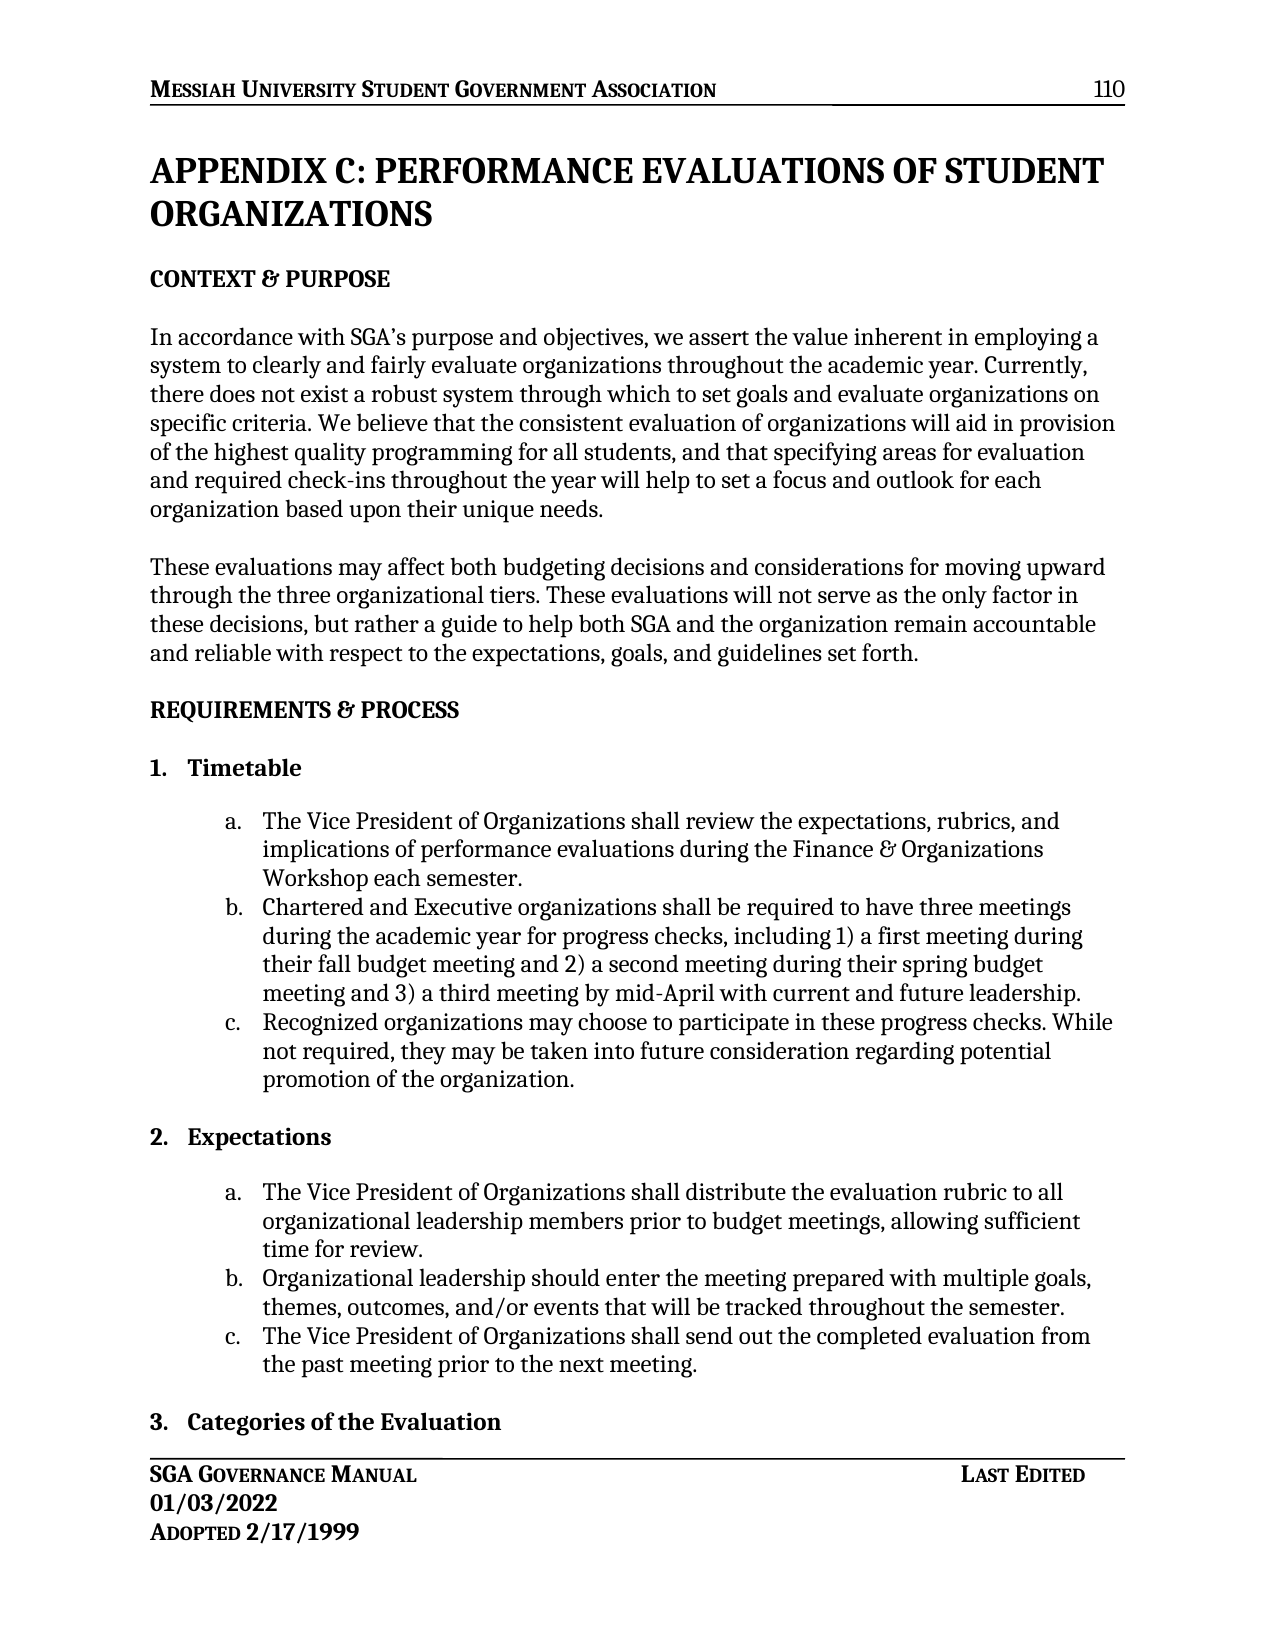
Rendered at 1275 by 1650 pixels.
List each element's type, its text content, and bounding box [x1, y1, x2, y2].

text In accordance with SGA’s purpose and objectives, we assert the value inherent in employing a system to clearly and fairly evaluate organizations throughout the academic year. Currently, there does not exist a robust system through which to set goals and evaluate organizations on specific criteria. We believe that the consistent evaluation of organizations will aid in provision of the highest quality programming for all students, and that specifying areas for evaluation and required check-ins throughout the year will help to set a focus and outlook for each organization based upon their unique needs. [150, 322, 1125, 524]
text CONTEXT & PURPOSE [150, 265, 1125, 294]
list Timetable [150, 754, 1125, 782]
text These evaluations may affect both budgeting decisions and considerations for moving upward through the three organizational tiers. These evaluations will not serve as the only factor in these decisions, but rather a guide to help both SGA and the organization remain accountable and reliable with respect to the expectations, goals, and guidelines set forth. [150, 552, 1125, 667]
list Chartered and Executive organizations shall be required to have three meetings during the academic year for progress checks, including 1) a first meeting during their fall budget meeting and 2) a second meeting during their spring budget meeting and 3) a third meeting by mid-April with current and future leadership. [225, 893, 1125, 1008]
subtitle APPENDIX C: PERFORMANCE EVALUATIONS OF STUDENT ORGANIZATIONS [150, 150, 1125, 236]
list The Vice President of Organizations shall send out the completed evaluation from the past meeting prior to the next meeting. [225, 1322, 1125, 1379]
list Expectations [150, 1123, 1125, 1152]
list Categories of the Evaluation [150, 1408, 1125, 1437]
list The Vice President of Organizations shall review the expectations, rubrics, and implications of performance evaluations during the Finance & Organizations Workshop each semester. [225, 807, 1125, 893]
list The Vice President of Organizations shall distribute the evaluation rubric to all organizational leadership members prior to budget meetings, allowing sufficient time for review. [225, 1178, 1125, 1264]
text Requirements & Process [150, 696, 1125, 725]
list Organizational leadership should enter the meeting prepared with multiple goals, themes, outcomes, and/or events that will be tracked throughout the semester. [225, 1264, 1125, 1322]
list Recognized organizations may choose to participate in these progress checks. While not required, they may be taken into future consideration regarding potential promotion of the organization. [225, 1008, 1125, 1094]
